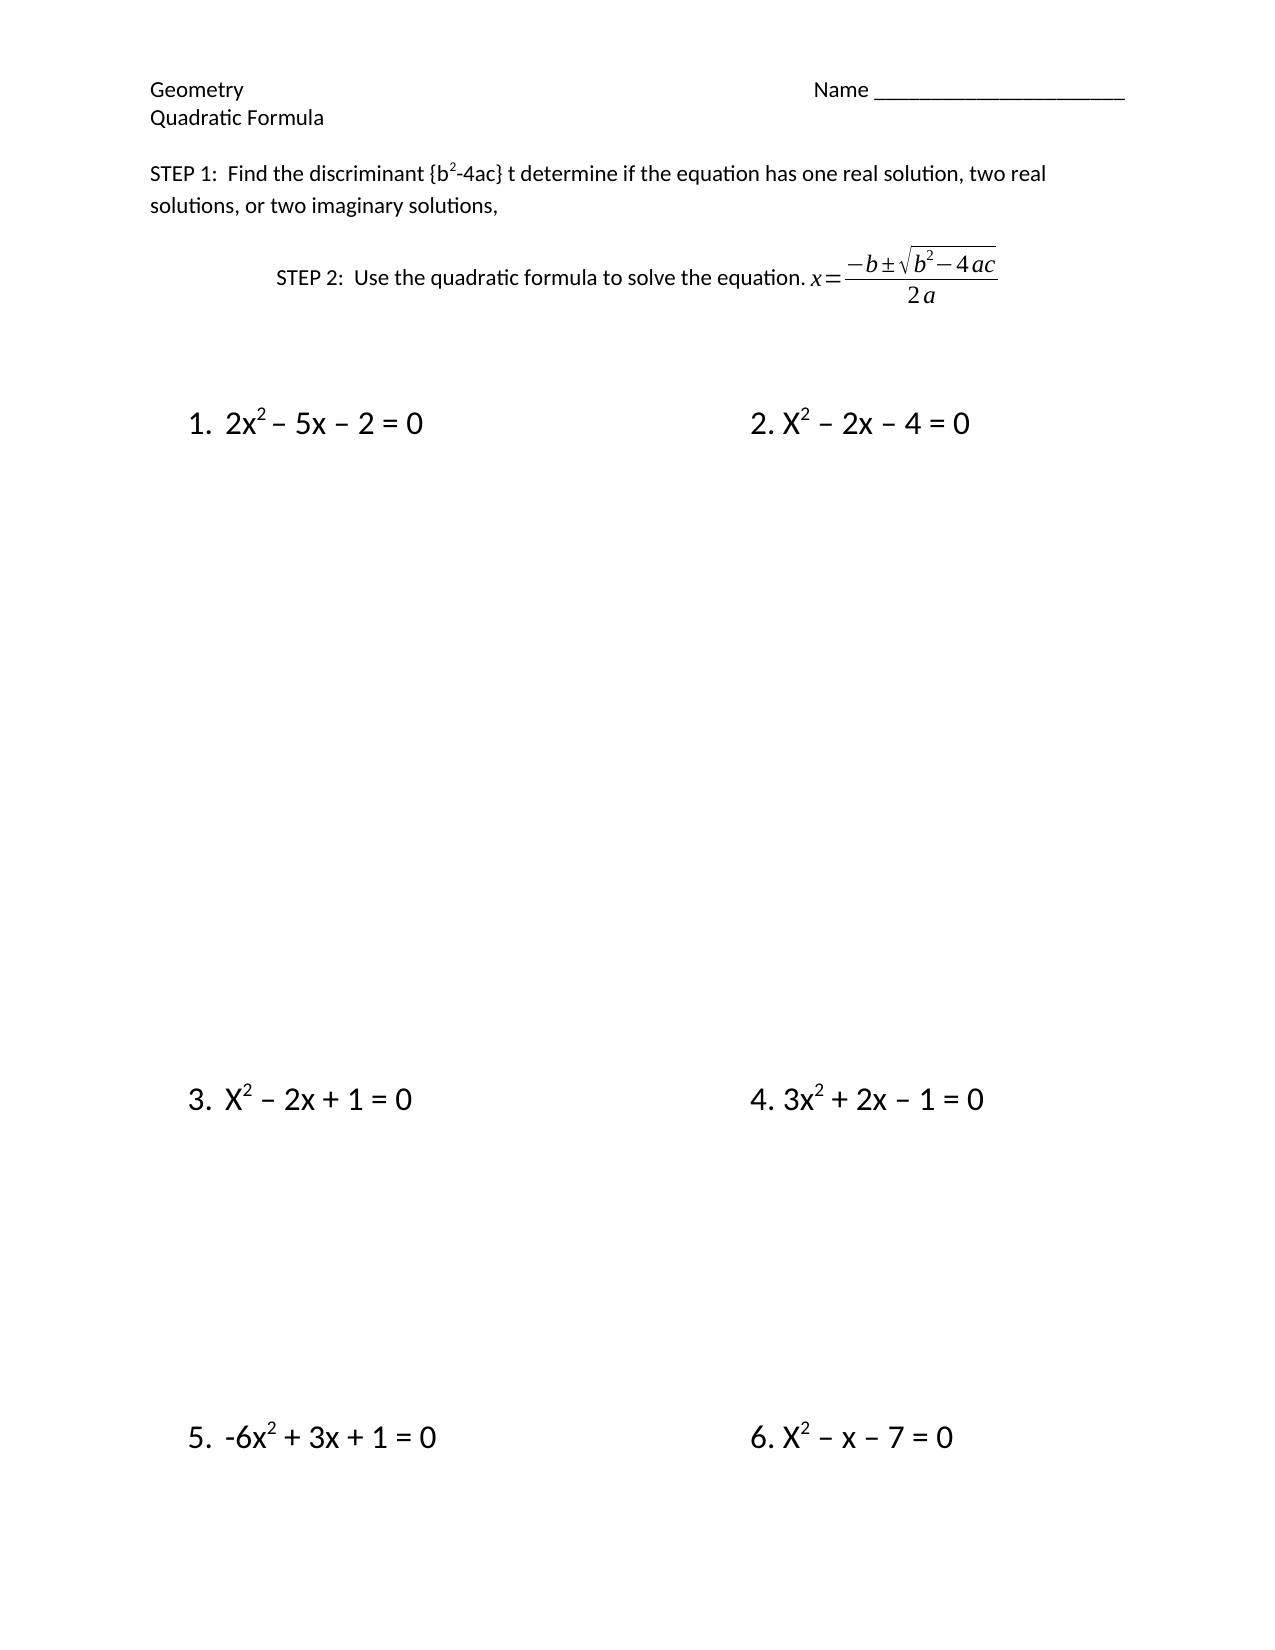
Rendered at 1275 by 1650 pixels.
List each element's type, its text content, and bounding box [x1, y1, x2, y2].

list 2x2 – 5x – 2 = 0 2. X2 – 2x – 4 = 0 [187, 402, 1125, 443]
list X2 – 2x + 1 = 0 4. 3x2 + 2x – 1 = 0 [187, 1078, 1125, 1119]
text STEP 1: Find the discriminant {b2-4ac} t determine if the equation has one real solution, two real solutions, or two imaginary solutions, [150, 159, 1125, 219]
text STEP 2: Use the quadratic formula to solve the equation. [150, 244, 1125, 309]
list -6x2 + 3x + 1 = 0 6. X2 – x – 7 = 0 [187, 1416, 1125, 1457]
